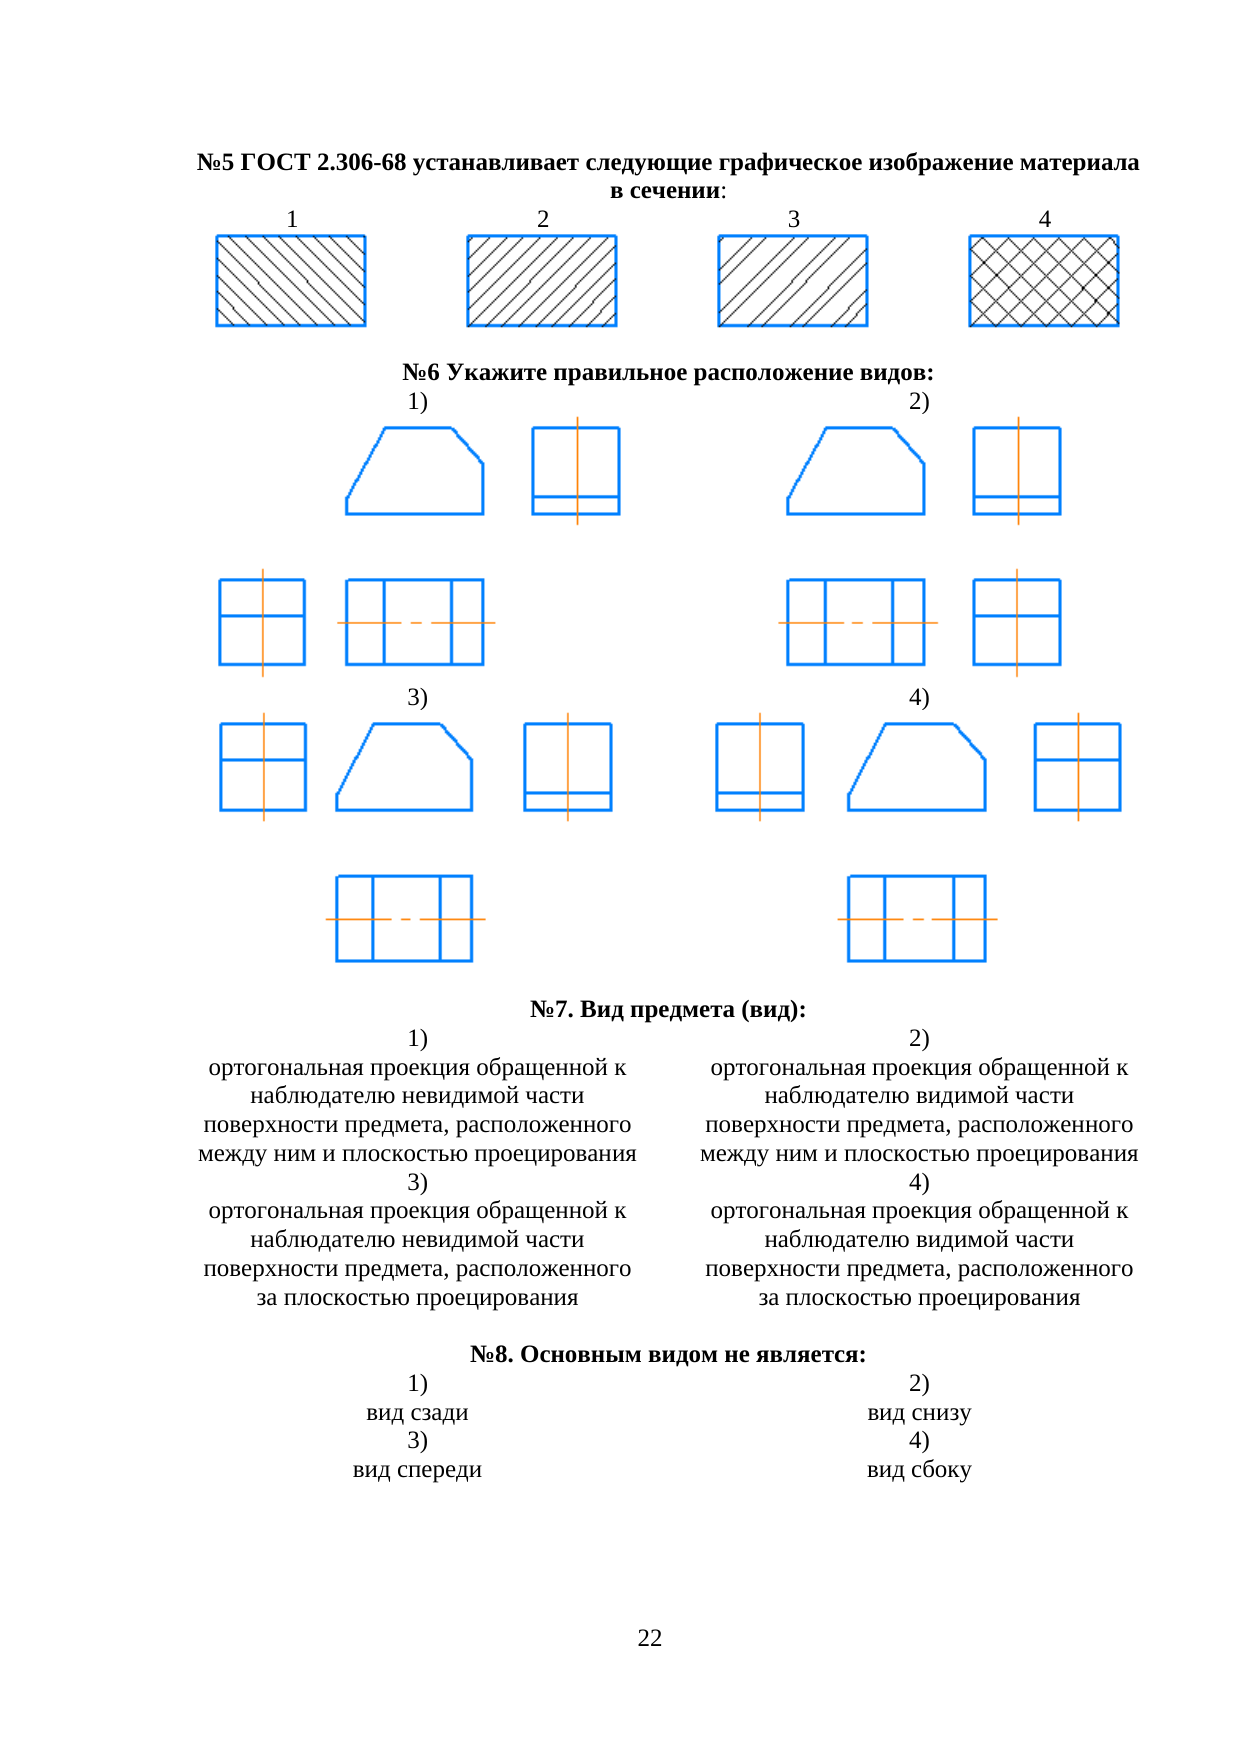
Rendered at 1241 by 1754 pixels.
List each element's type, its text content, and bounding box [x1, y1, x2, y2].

picture [714, 710, 1124, 966]
table_cell 3) ортогональная проекция обращенной к наблюдателю невидимой части поверхности предмета, расположенного за плоскостью проецирования [148, 1167, 649, 1310]
table_header №7. Вид предмета (вид): [148, 994, 1152, 1023]
table_header №6 Укажите правильное расположение видов: [148, 357, 1152, 386]
table_cell 4) вид сбоку [650, 1425, 1152, 1483]
picture [465, 233, 621, 329]
table_cell 1) ортогональная проекция обращенной к наблюдателю невидимой части поверхности предмета, расположенного между ним и плоскостью проецирования [148, 1023, 649, 1167]
picture [967, 233, 1123, 329]
table_cell 2 [399, 204, 650, 328]
table_cell 3) вид спереди [148, 1425, 649, 1483]
table_cell 2) [650, 386, 1152, 682]
table_cell 4 [901, 204, 1152, 328]
table_cell 4) [650, 682, 1152, 965]
table_cell 3) [148, 682, 649, 965]
picture [217, 414, 624, 682]
table_cell 1 [148, 204, 399, 328]
table_cell 2) вид снизу [650, 1368, 1152, 1425]
table_cell 3 [650, 204, 901, 328]
table_cell 4) ортогональная проекция обращенной к наблюдателю видимой части поверхности предмета, расположенного за плоскостью проецирования [650, 1167, 1152, 1310]
picture [214, 233, 370, 329]
table_cell 1) [148, 386, 649, 682]
picture [716, 233, 872, 329]
table_header №8. Основным видом не является: [148, 1339, 1152, 1368]
picture [218, 710, 616, 966]
table_cell 2) ортогональная проекция обращенной к наблюдателю видимой части поверхности предмета, расположенного между ним и плоскостью проецирования [650, 1023, 1152, 1167]
table_header №5 ГОСТ 2.306-68 устанавливает следующие графическое изображение материала в сечении: [148, 147, 1152, 204]
table_cell 1) вид сзади [148, 1368, 649, 1425]
picture [774, 414, 1065, 682]
